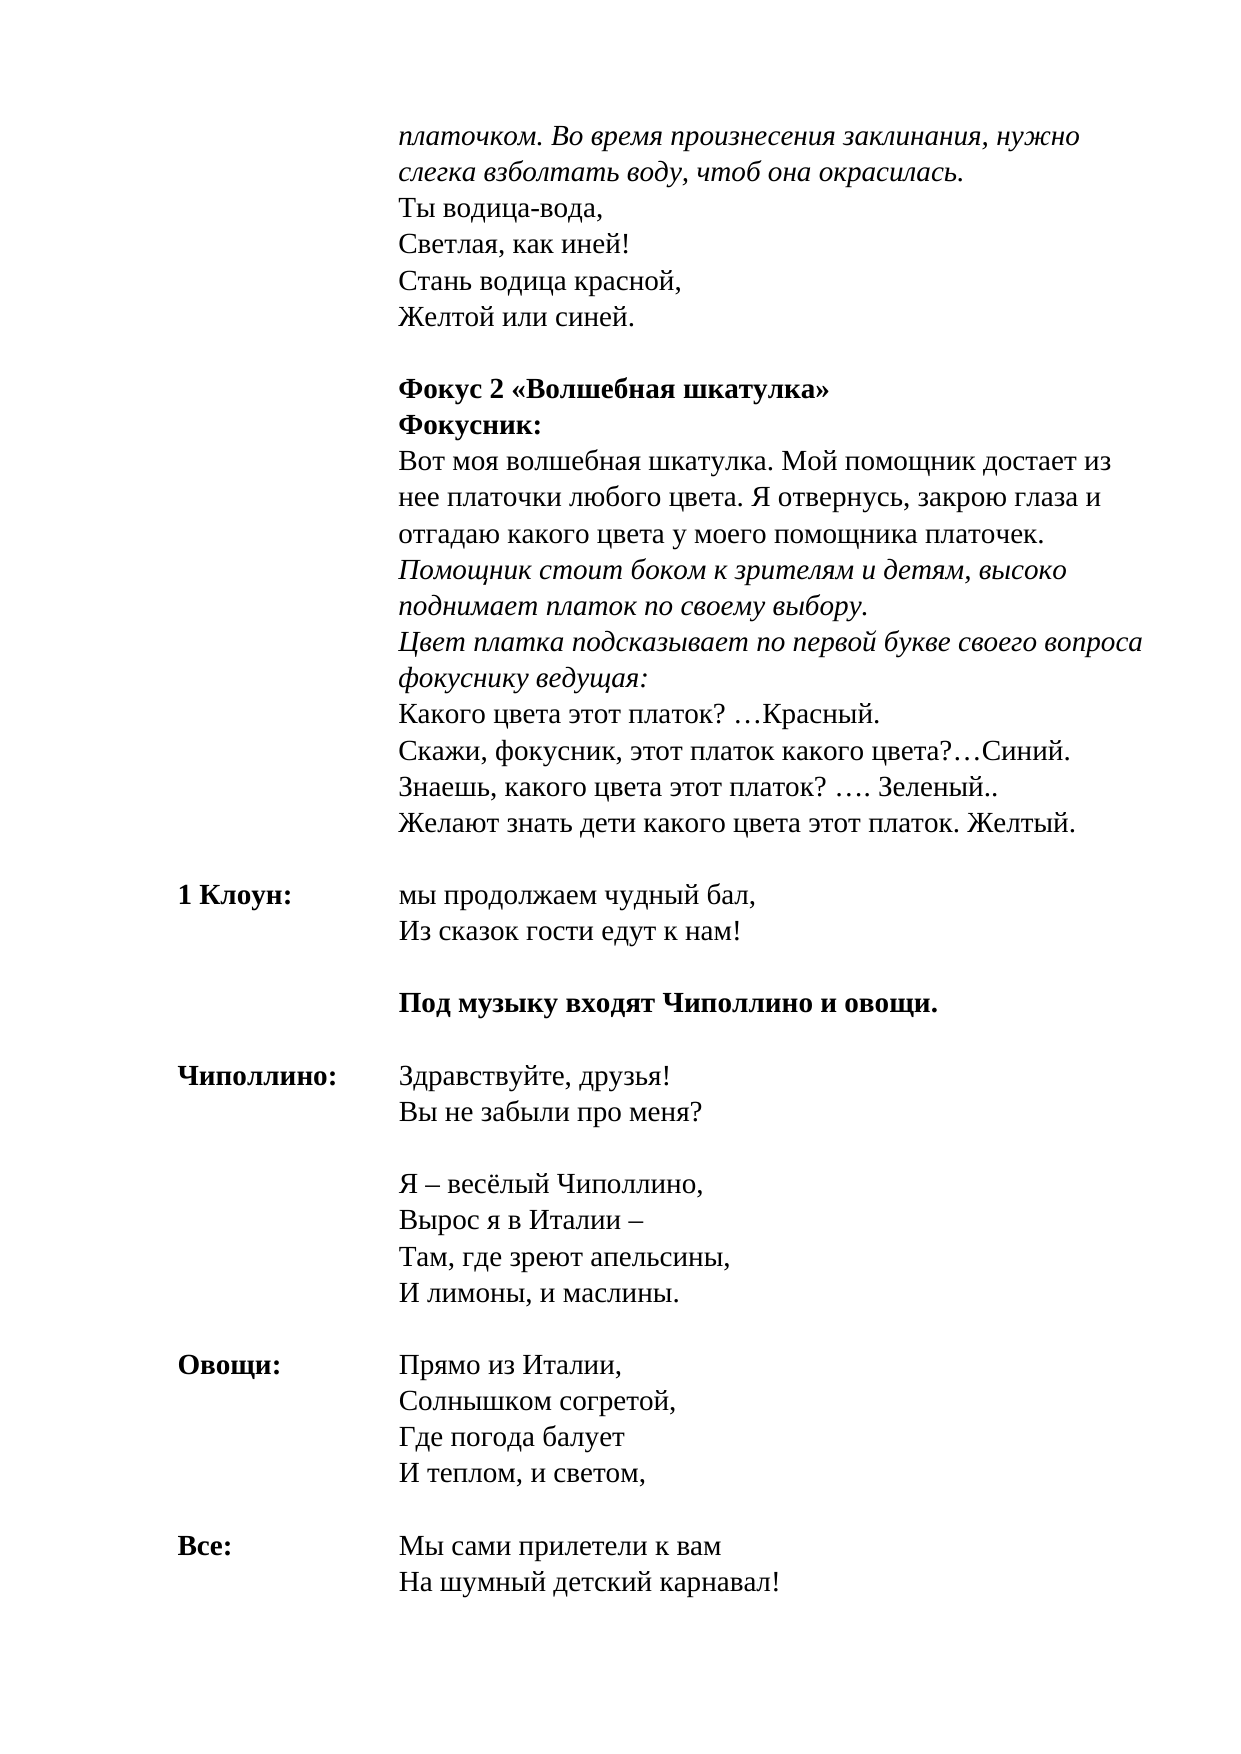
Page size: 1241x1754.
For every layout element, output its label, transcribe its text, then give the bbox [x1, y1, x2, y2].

text Вы не забыли про меня? [177, 1094, 1152, 1128]
text Я – весёлый Чиполлино, [177, 1166, 1152, 1200]
text И теплом, и светом, [177, 1456, 1152, 1489]
text Там, где зреют апельсины, [177, 1239, 1152, 1272]
text Солнышком согретой, [177, 1383, 1152, 1417]
text И лимоны, и маслины. [177, 1275, 1152, 1308]
text На шумный детский карнавал! [177, 1564, 1152, 1597]
text Чиполлино: Здравствуйте, друзья! [177, 1058, 1152, 1091]
text Все: Мы сами прилетели к вам [177, 1528, 1152, 1561]
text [177, 118, 1152, 838]
text 1 Клоун: мы продолжаем чудный бал, [177, 877, 1152, 911]
text Где погода балует [177, 1419, 1152, 1453]
text Овощи: Прямо из Италии, [177, 1347, 1152, 1381]
text Вырос я в Италии – [177, 1202, 1152, 1236]
text Из сказок гости едут к нам! [177, 913, 1152, 947]
text Под музыку входят Чиполлино и овощи. [177, 986, 1152, 1019]
